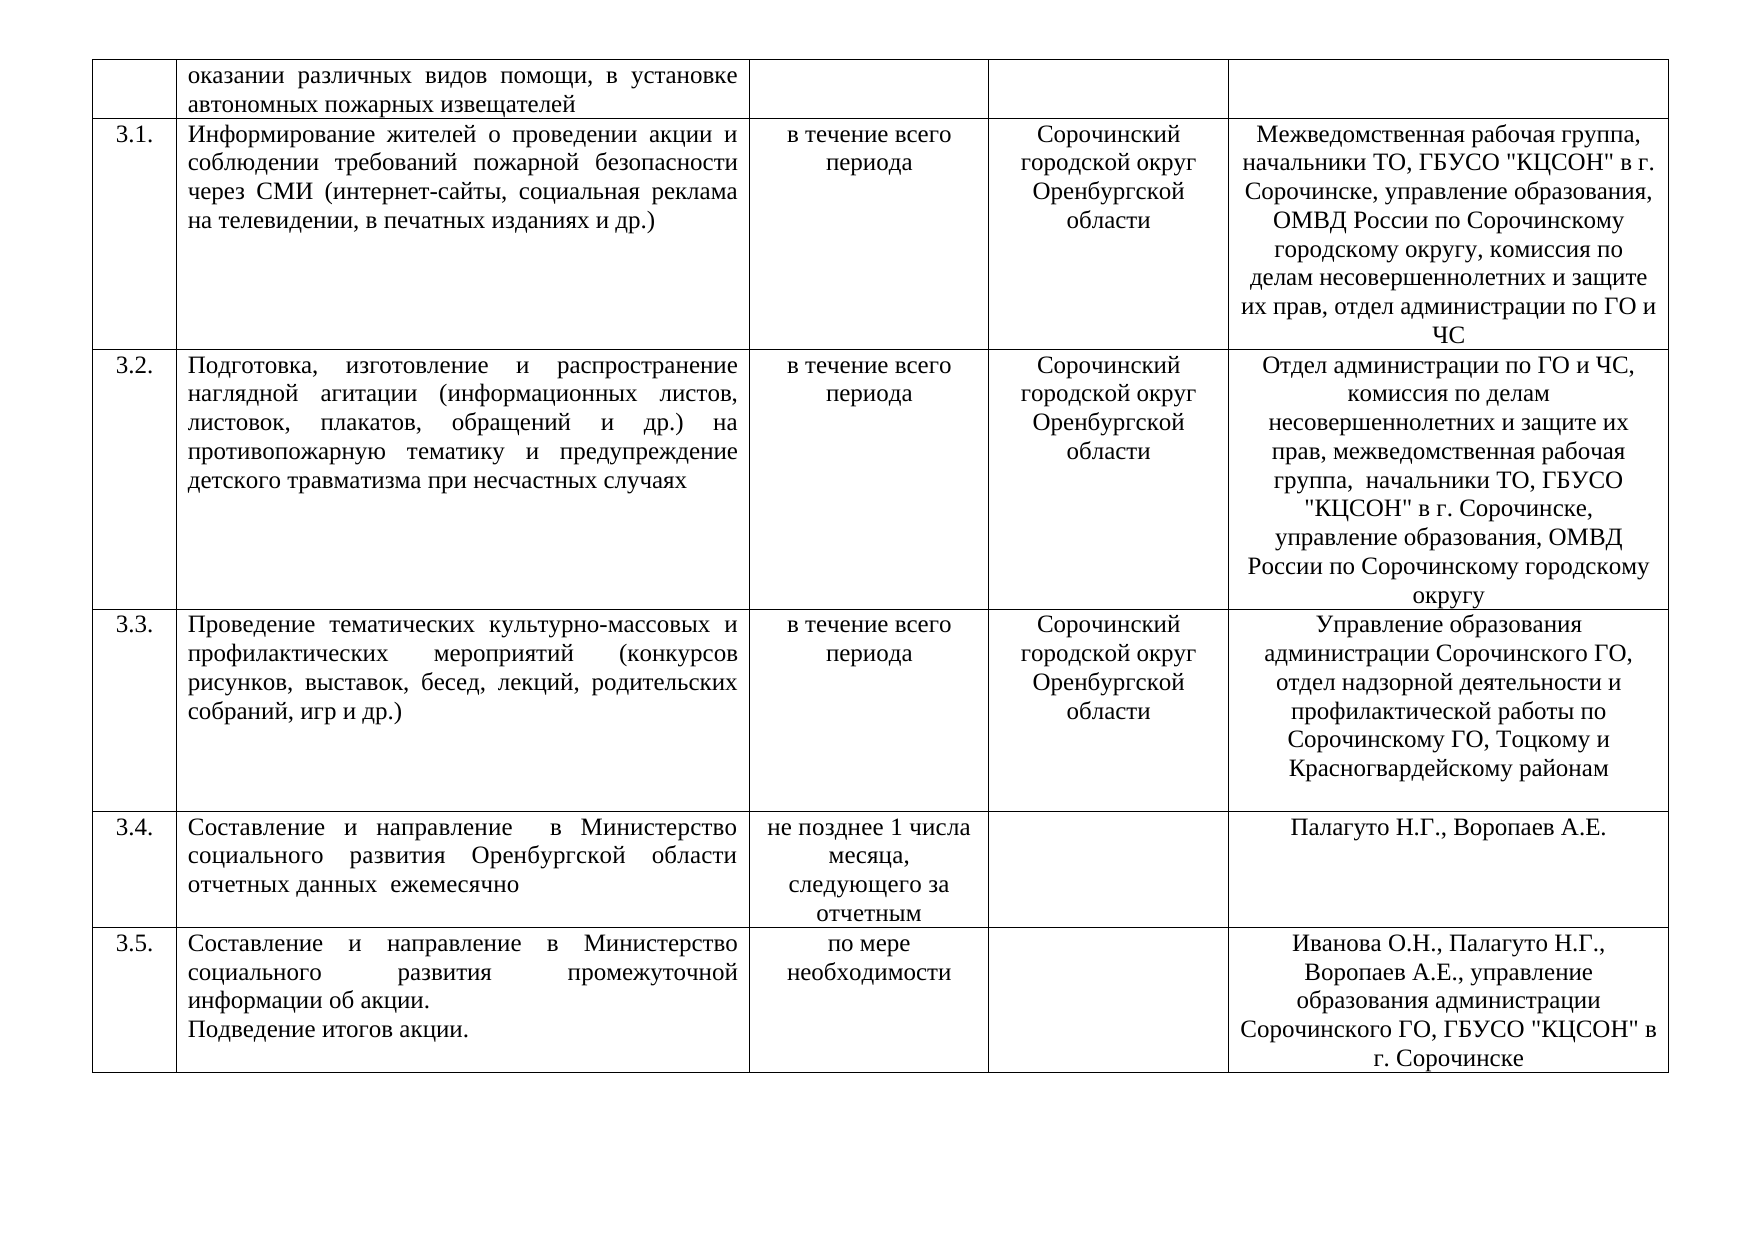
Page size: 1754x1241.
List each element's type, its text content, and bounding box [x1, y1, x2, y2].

table_cell 3.5. [93, 928, 176, 1072]
table_cell Информирование жителей о проведении акции и соблюдении требований пожарной безопасности через СМИ (интернет-сайты, социальная реклама на телевидении, в печатных изданиях и др.) [177, 119, 749, 349]
table_cell 3.2. [93, 350, 176, 608]
table_cell не позднее 1 числа месяца, следующего за отчетным [750, 812, 988, 927]
table_cell по мере необходимости [750, 928, 988, 1072]
table_cell Составление и направление в Министерство социального развития промежуточной информации об акции. Подведение итогов акции. [177, 928, 749, 1072]
table_cell Сорочинский городской округ Оренбургской области [989, 119, 1228, 349]
table_cell Управление образования администрации Сорочинского ГО, отдел надзорной деятельности и профилактической работы по Сорочинскому ГО, Тоцкому и Красногвардейскому районам [1229, 610, 1668, 811]
table_cell Составление и направление в Министерство социального развития Оренбургской области отчетных данных ежемесячно [177, 812, 749, 927]
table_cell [177, 60, 749, 118]
table_cell [989, 928, 1228, 1072]
table_cell 3. [93, 60, 176, 118]
table_cell в течение всего периода [750, 119, 988, 349]
table_cell Проведение тематических культурно-массовых и профилактических мероприятий (конкурсов рисунков, выставок, бесед, лекций, родительских собраний, игр и др.) [177, 610, 749, 811]
table_cell Подготовка, изготовление и распространение наглядной агитации (информационных листов, листовок, плакатов, обращений и др.) на противопожарную тематику и предупреждение детского травматизма при несчастных случаях [177, 350, 749, 608]
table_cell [1229, 60, 1668, 118]
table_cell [989, 60, 1228, 118]
table_cell Отдел администрации по ГО и ЧС, комиссия по делам несовершеннолетних и защите их прав, межведомственная рабочая группа, начальники ТО, ГБУСО "КЦСОН" в г. Сорочинске, управление образования, ОМВД России по Сорочинскому городскому округу [1229, 350, 1668, 608]
table_cell Межведомственная рабочая группа, начальники ТО, ГБУСО "КЦСОН" в г. Сорочинске, управление образования, ОМВД России по Сорочинскому городскому округу, комиссия по делам несовершеннолетних и защите их прав, отдел администрации по ГО и ЧС [1229, 119, 1668, 349]
table_cell 3.1. [93, 119, 176, 349]
table_cell 3.4. [93, 812, 176, 927]
table_cell Иванова О.Н., Палагуто Н.Г., Воропаев А.Е., управление образования администрации Сорочинского ГО, ГБУСО "КЦСОН" в г. Сорочинске [1229, 928, 1668, 1072]
table_cell в течение всего периода [750, 350, 988, 608]
table_cell Сорочинский городской округ Оренбургской области [989, 610, 1228, 811]
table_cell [750, 60, 988, 118]
table_cell Сорочинский городской округ Оренбургской области [989, 350, 1228, 608]
table_cell 3.3. [93, 610, 176, 811]
table_cell в течение всего периода [750, 610, 988, 811]
table_cell Палагуто Н.Г., Воропаев А.Е. [1229, 812, 1668, 927]
table_cell [989, 812, 1228, 927]
